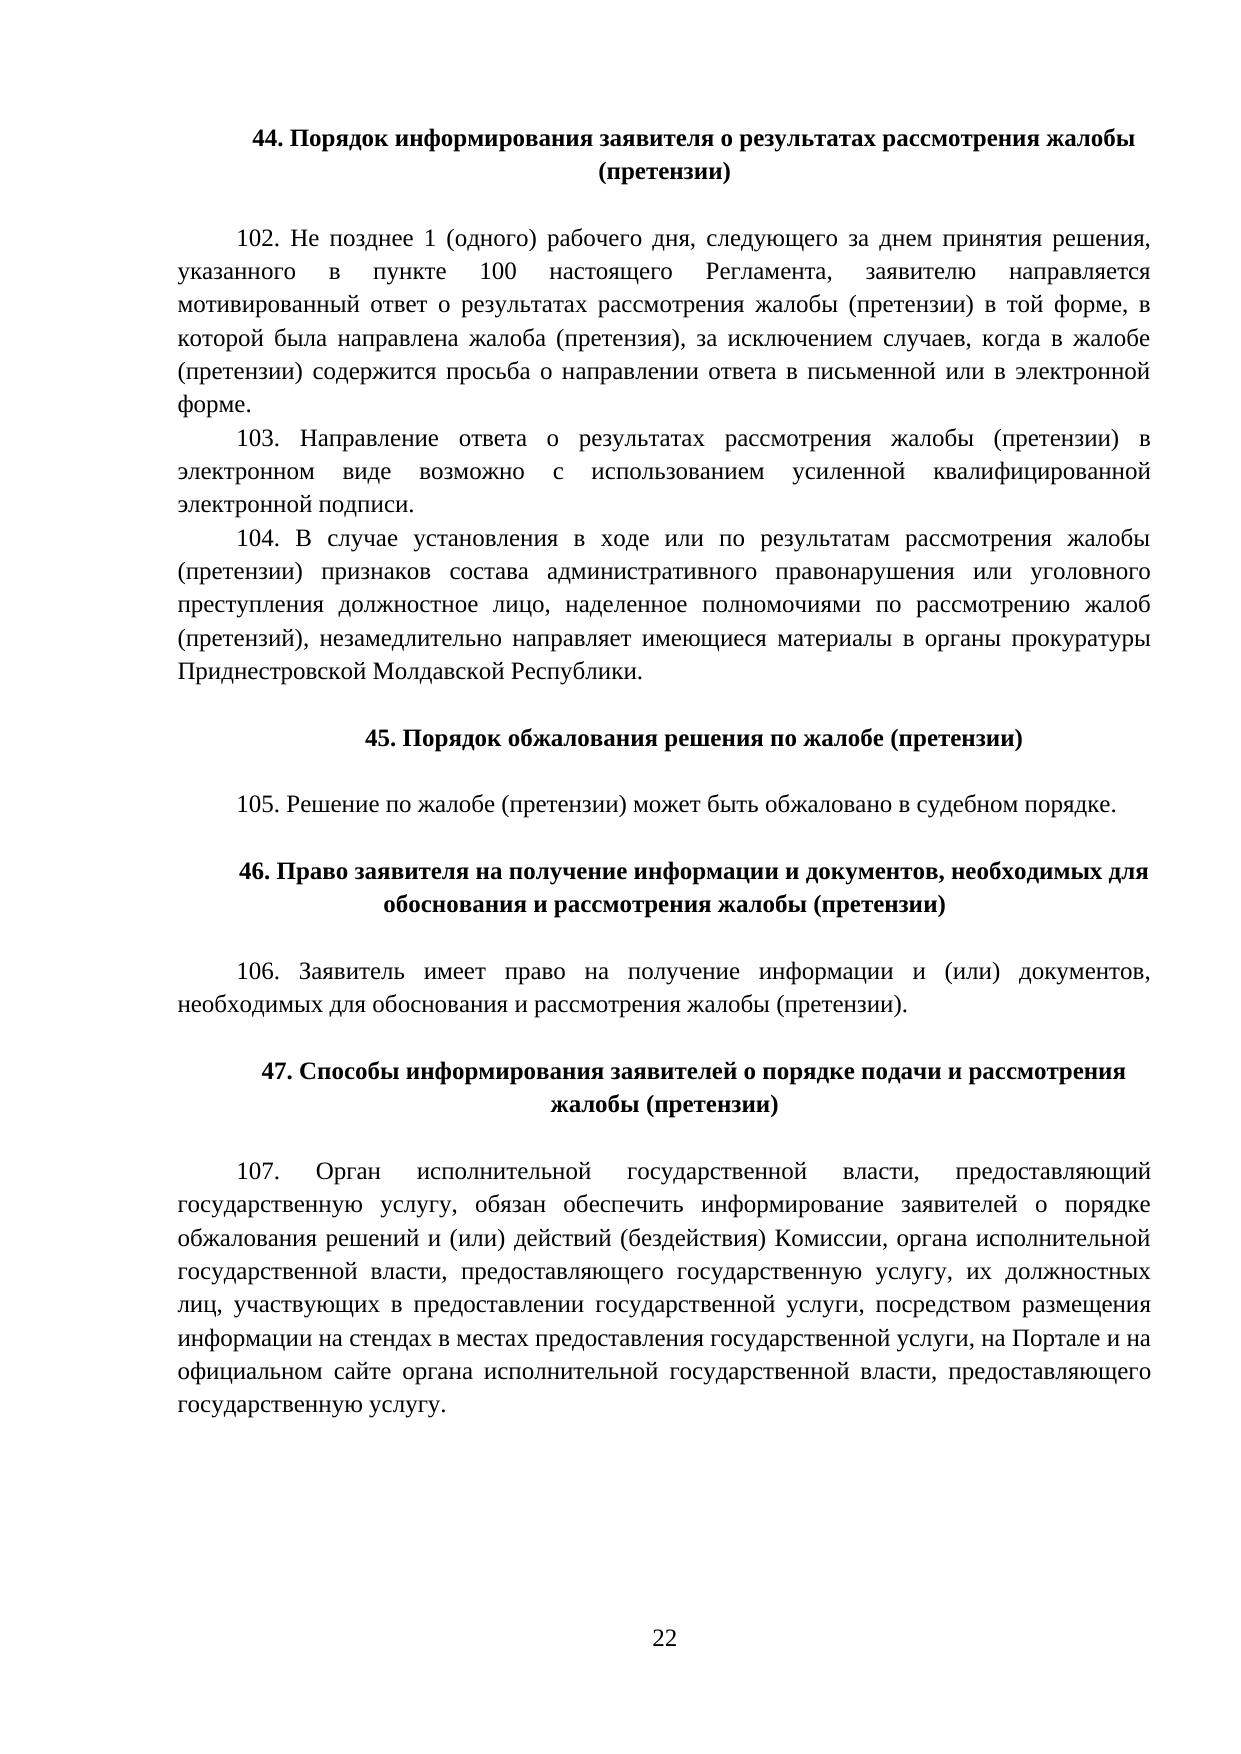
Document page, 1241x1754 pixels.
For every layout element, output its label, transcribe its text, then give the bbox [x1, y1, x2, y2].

text 103. Направление ответа о результатах рассмотрения жалобы (претензии) в электронном виде возможно с использованием усиленной квалифицированной электронной подписи. [177, 418, 1152, 518]
text 106. Заявитель имеет право на получение информации и (или) документов, необходимых для обоснования и рассмотрения жалобы (претензии). [177, 951, 1152, 1018]
text 104. В случае установления в ходе или по результатам рассмотрения жалобы (претензии) признаков состава административного правонарушения или уголовного преступления должностное лицо, наделенное полномочиями по рассмотрению жалоб (претензий), незамедлительно направляет имеющиеся материалы в органы прокуратуры Приднестровской Молдавской Республики. [177, 518, 1152, 685]
text 102. Не позднее 1 (одного) рабочего дня, следующего за днем принятия решения, указанного в пункте 100 настоящего Регламента, заявителю направляется мотивированный ответ о результатах рассмотрения жалобы (претензии) в той форме, в которой была направлена жалоба (претензия), за исключением случаев, когда в жалобе (претензии) содержится просьба о направлении ответа в письменной или в электронной форме. [177, 218, 1152, 418]
text 105. Решение по жалобе (претензии) может быть обжаловано в судебном порядке. [177, 785, 1152, 818]
text 44. Порядок информирования заявителя о результатах рассмотрения жалобы (претензии) [177, 118, 1152, 185]
text 45. Порядок обжалования решения по жалобе (претензии) [177, 718, 1152, 751]
text 107. Орган исполнительной государственной власти, предоставляющий государственную услугу, обязан обеспечить информирование заявителей о порядке обжалования решений и (или) действий (бездействия) Комиссии, органа исполнительной государственной власти, предоставляющего государственную услугу, их должностных лиц, участвующих в предоставлении государственной услуги, посредством размещения информации на стендах в местах предоставления государственной услуги, на Портале и на официальном сайте органа исполнительной государственной власти, предоставляющего государственную услугу. [177, 1151, 1152, 1418]
text 47. Способы информирования заявителей о порядке подачи и рассмотрения жалобы (претензии) [177, 1051, 1152, 1118]
text 46. Право заявителя на получение информации и документов, необходимых для обоснования и рассмотрения жалобы (претензии) [177, 851, 1152, 918]
